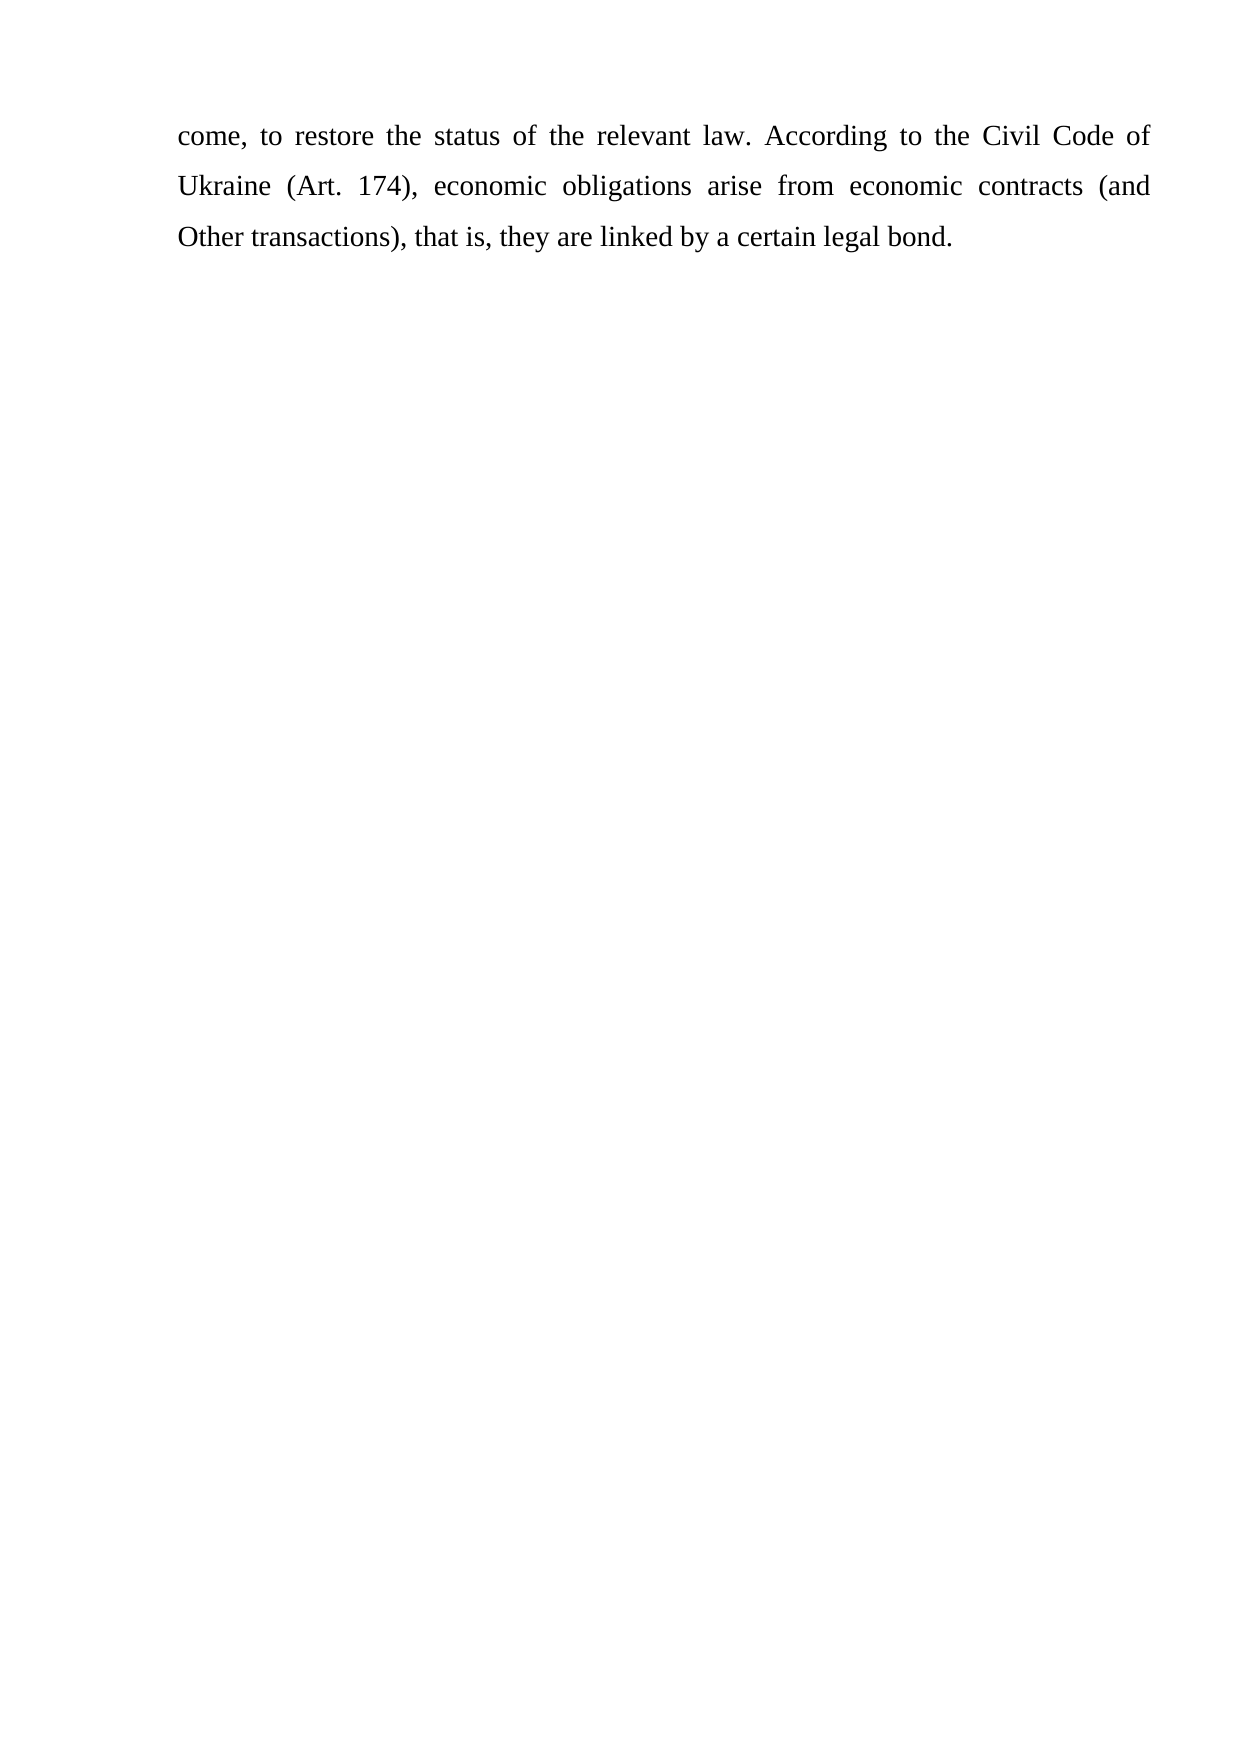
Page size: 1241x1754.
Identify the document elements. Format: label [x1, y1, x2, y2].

text [177, 118, 1152, 252]
